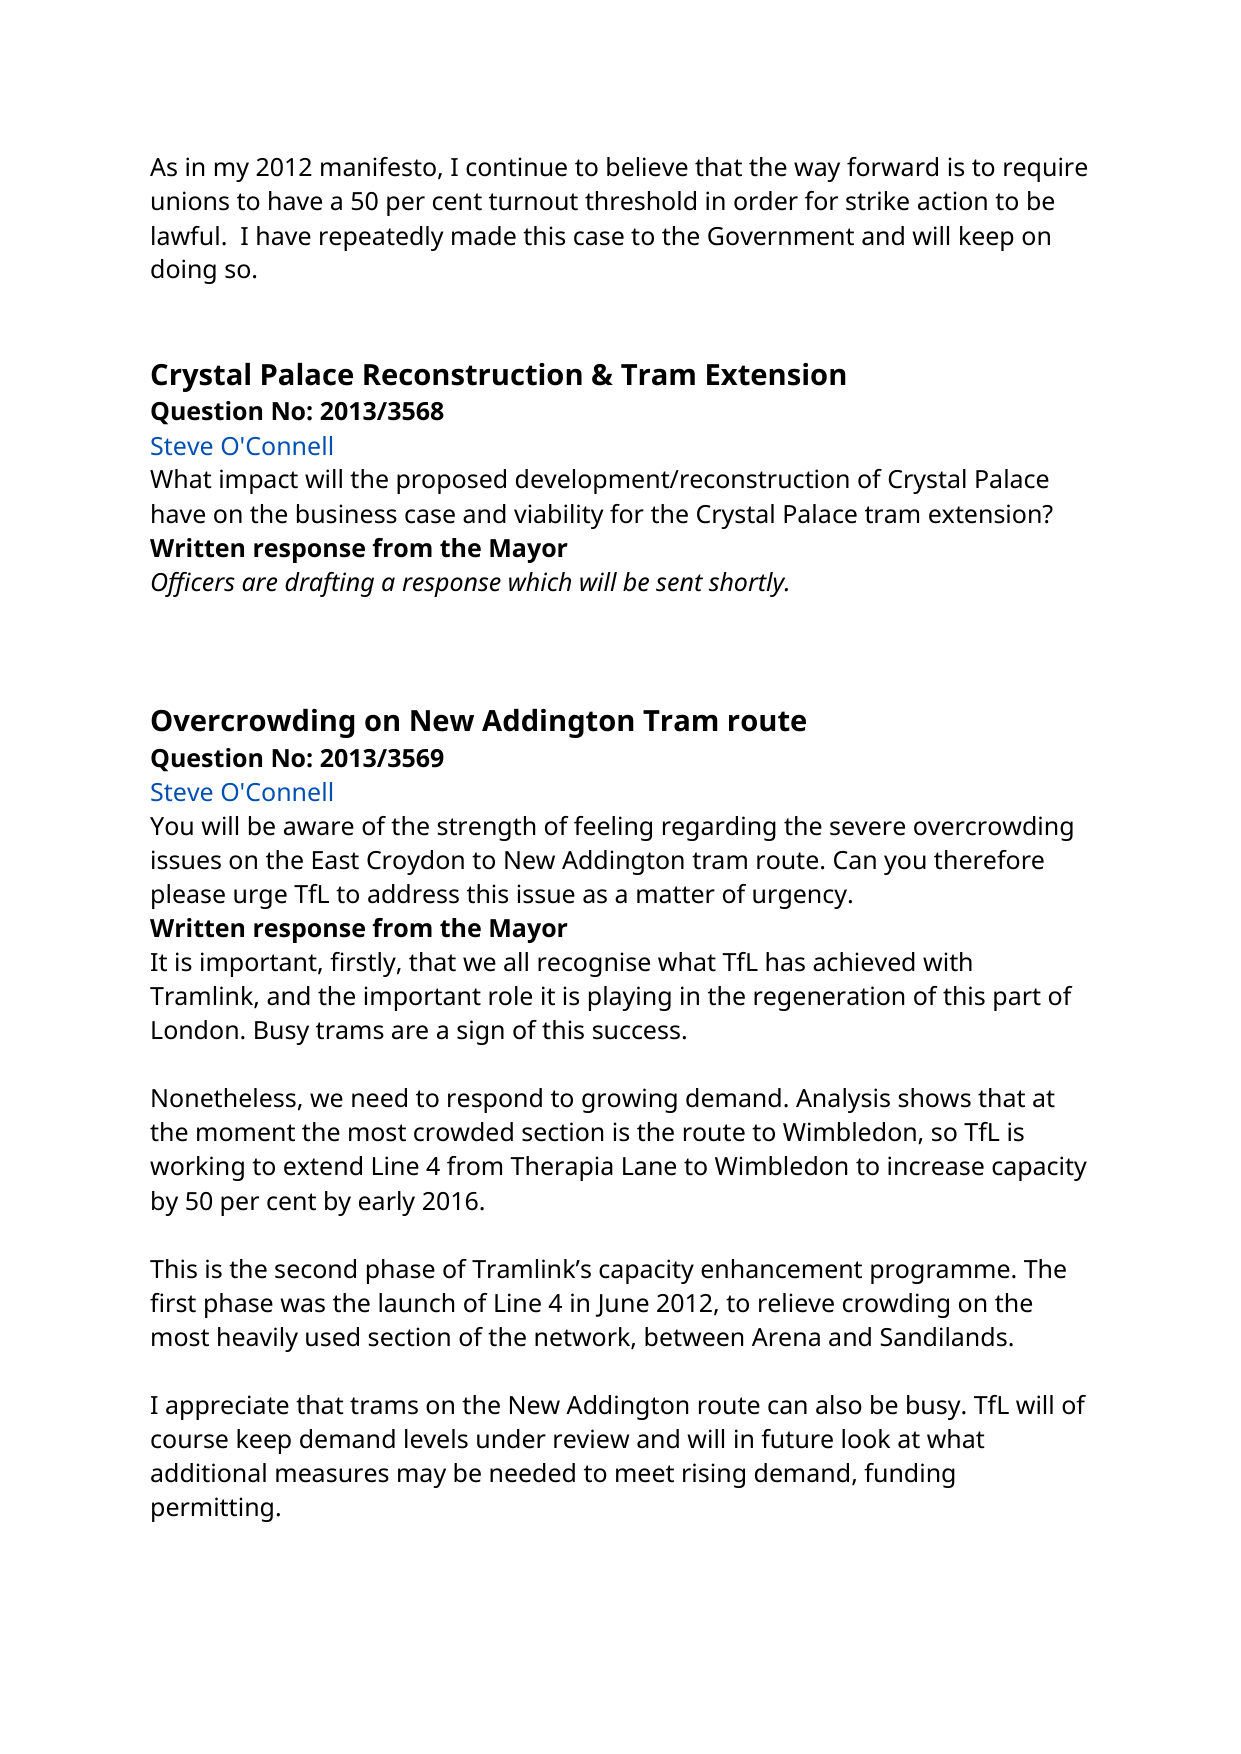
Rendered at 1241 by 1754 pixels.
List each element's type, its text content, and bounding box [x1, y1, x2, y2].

text Written response from the Mayor [150, 530, 1090, 564]
text You will be aware of the strength of feeling regarding the severe overcrowding issues on the East Croydon to New Addington tram route. Can you therefore please urge TfL to address this issue as a matter of urgency. [150, 808, 1090, 911]
text What impact will the proposed development/reconstruction of Crystal Palace have on the business case and viability for the Crystal Palace tram extension? [150, 462, 1090, 530]
text This is the second phase of Tramlink’s capacity enhancement programme. The first phase was the launch of Line 4 in June 2012, to relieve crowding on the most heavily used section of the network, between Arena and Sandilands. [150, 1251, 1090, 1353]
text As in my 2012 manifesto, I continue to believe that the way forward is to require unions to have a 50 per cent turnout threshold in order for strike action to be lawful. I have repeatedly made this case to the Government and will keep on doing so. [150, 150, 1090, 286]
text Steve O'Connell [150, 774, 1090, 808]
text Officers are drafting a response which will be sent shortly. [150, 564, 1090, 598]
text I appreciate that trams on the New Addington route can also be busy. TfL will of course keep demand levels under review and will in future look at what additional measures may be needed to meet rising demand, funding permitting. [150, 1387, 1090, 1524]
text Written response from the Mayor [150, 911, 1090, 945]
text Question No: 2013/3568 [150, 394, 1090, 428]
text It is important, firstly, that we all recognise what TfL has achieved with Tramlink, and the important role it is playing in the regeneration of this part of London. Busy trams are a sign of this success. [150, 945, 1090, 1047]
text Steve O'Connell [150, 428, 1090, 462]
text Nonetheless, we need to respond to growing demand. Analysis shows that at the moment the most crowded section is the route to Wimbledon, so TfL is working to extend Line 4 from Therapia Lane to Wimbledon to increase capacity by 50 per cent by early 2016. [150, 1081, 1090, 1217]
text Overcrowding on New Addington Tram route [150, 701, 1090, 740]
text Crystal Palace Reconstruction & Tram Extension [150, 354, 1090, 394]
text Question No: 2013/3569 [150, 740, 1090, 774]
